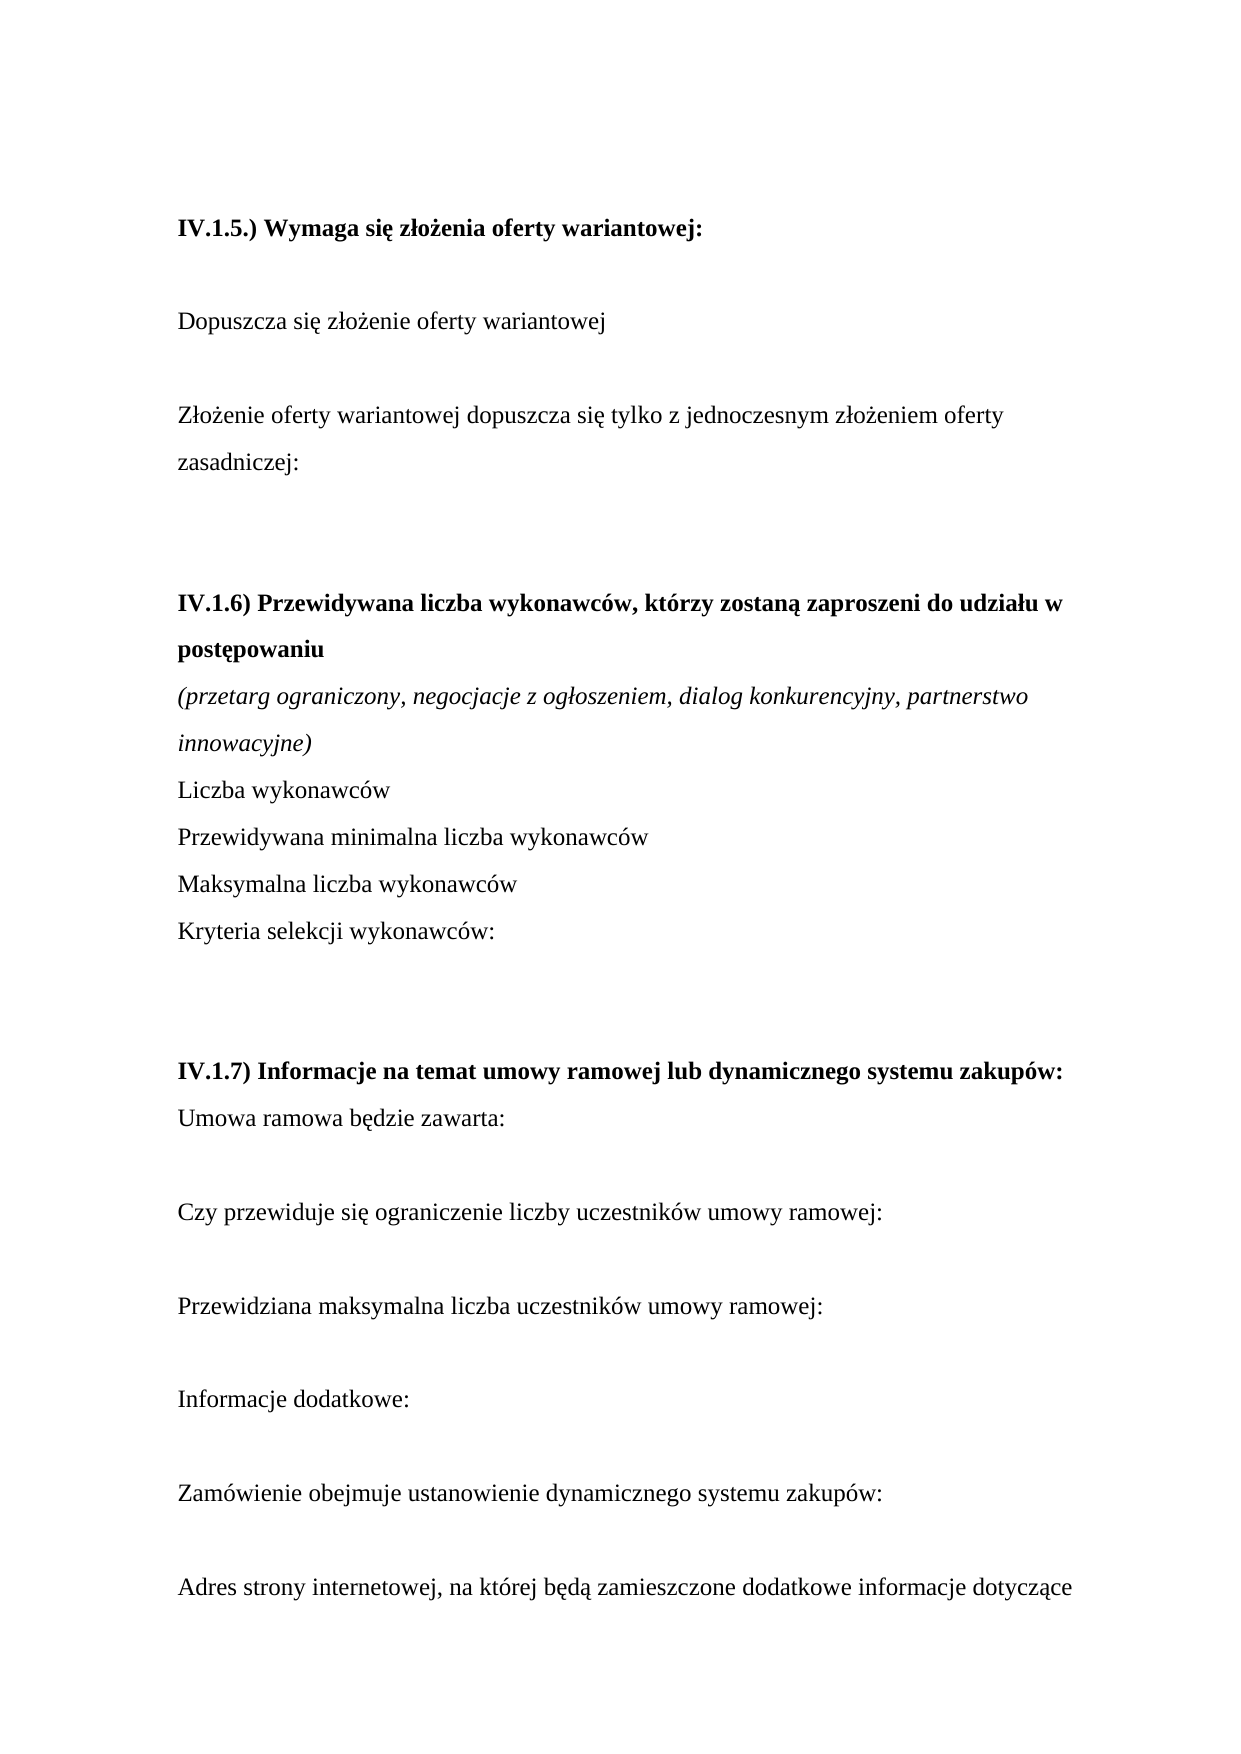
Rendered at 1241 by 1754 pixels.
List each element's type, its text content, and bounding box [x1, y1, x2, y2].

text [177, 1085, 1122, 1601]
text IV.1.5.) Wymaga się złożenia oferty wariantowej: [177, 148, 1122, 241]
text IV.1.7) Informacje na temat umowy ramowej lub dynamicznego systemu zakupów: [177, 991, 1122, 1085]
text Liczba wykonawców Przewidywana minimalna liczba wykonawców Maksymalna liczba wykonawców Kryteria selekcji wykonawców: [177, 757, 1122, 991]
text Dopuszcza się złożenie oferty wariantowej Złożenie oferty wariantowej dopuszcza się tylko z jednoczesnym złożeniem oferty zasadniczej: [177, 241, 1122, 523]
text IV.1.6) Przewidywana liczba wykonawców, którzy zostaną zaproszeni do udziału w postępowaniu (przetarg ograniczony, negocjacje z ogłoszeniem, dialog konkurencyjny, partnerstwo innowacyjne) [177, 523, 1122, 757]
